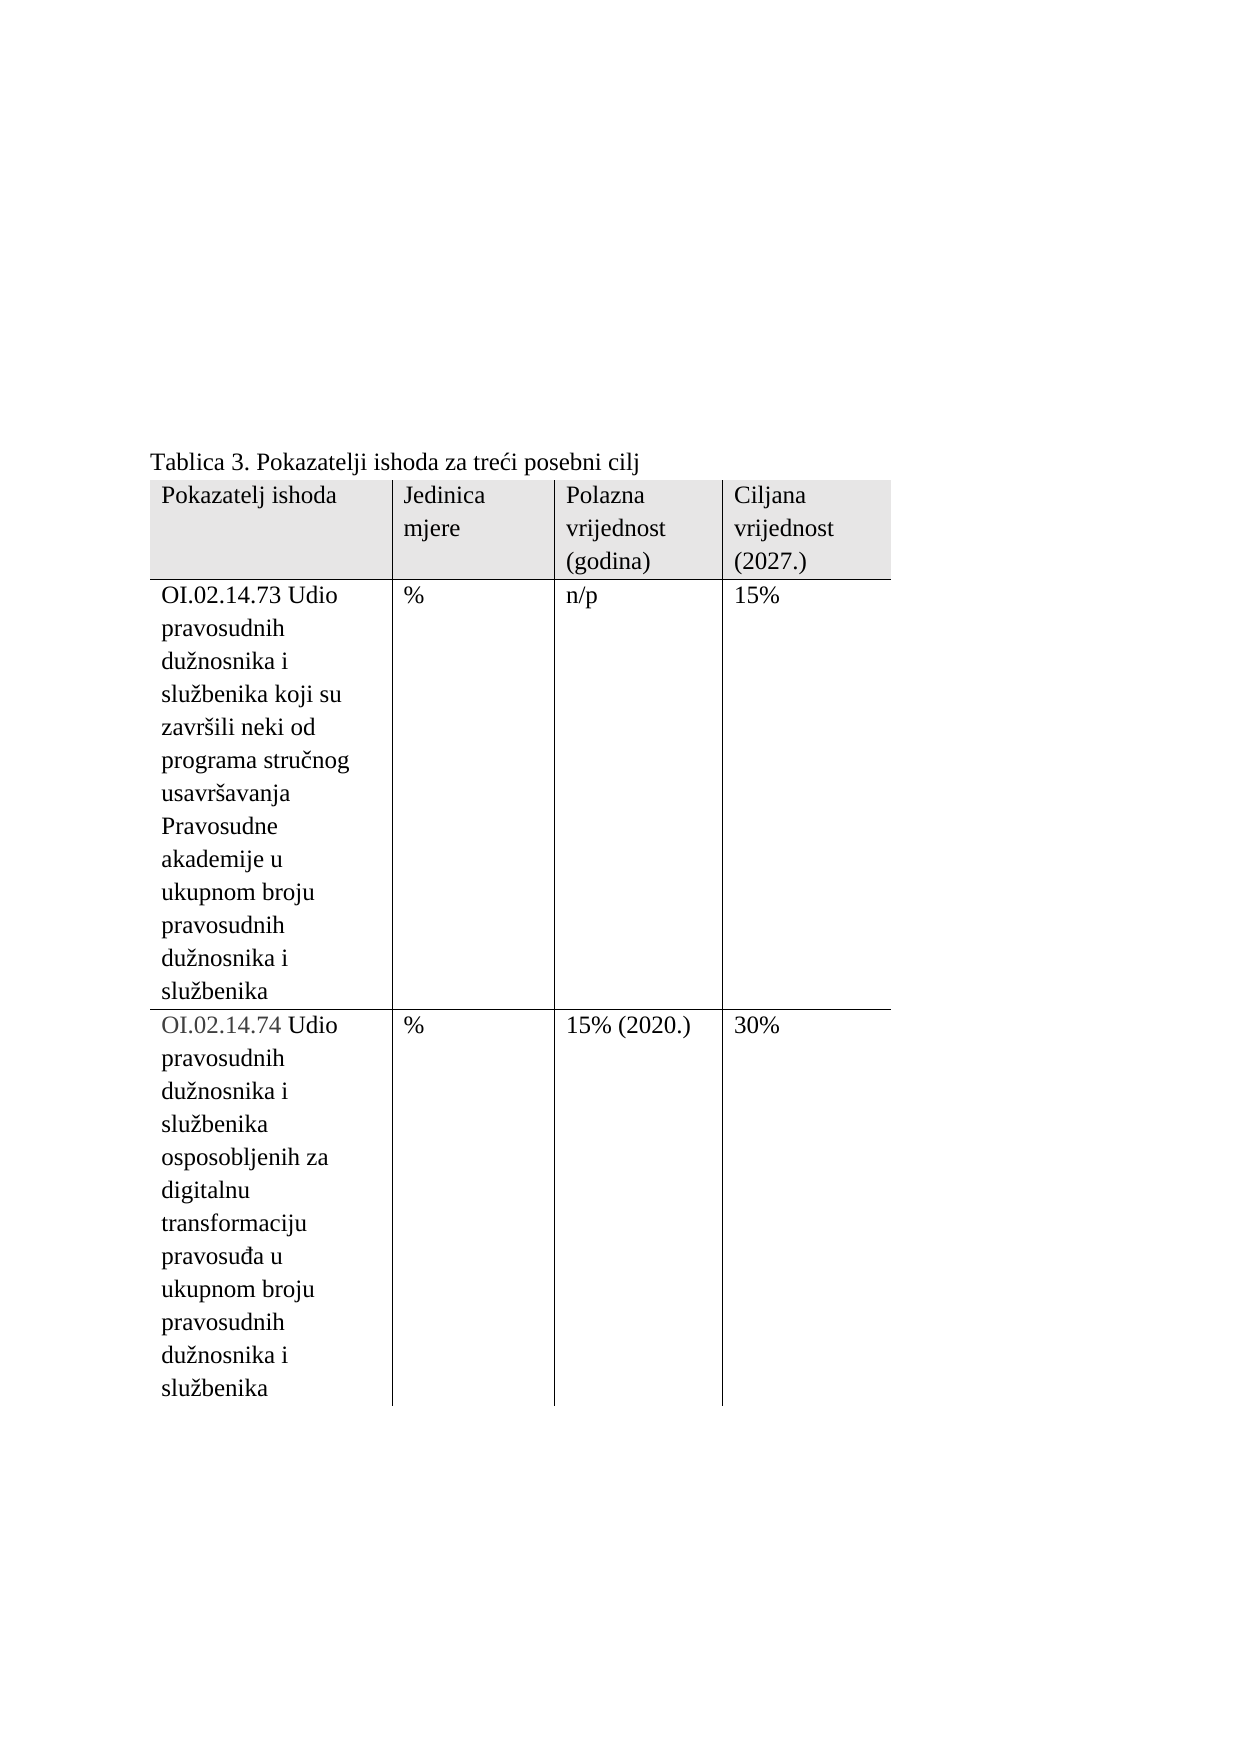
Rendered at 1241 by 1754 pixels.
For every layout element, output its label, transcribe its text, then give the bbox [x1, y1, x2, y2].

text Tablica 3. Pokazatelji ishoda za treći posebni cilj [150, 447, 1090, 476]
table_cell OI.02.14.74 Udio pravosudnih dužnosnika i službenika osposobljenih za digitalnu transformaciju pravosuđa u ukupnom broju pravosudnih dužnosnika i službenika [150, 1010, 392, 1406]
table_cell % [393, 1010, 554, 1406]
table_header Ciljana vrijednost (2027.) [723, 480, 891, 579]
table_cell 15% [723, 580, 891, 1009]
table_cell n/p [555, 580, 722, 1009]
table_cell OI.02.14.73 Udio pravosudnih dužnosnika i službenika koji su završili neki od programa stručnog usavršavanja Pravosudne akademije u ukupnom broju pravosudnih dužnosnika i službenika [150, 580, 392, 1009]
table_cell 30% [723, 1010, 891, 1406]
table_cell 15% (2020.) [555, 1010, 722, 1406]
table_header Polazna vrijednost (godina) [555, 480, 722, 579]
table_cell % [393, 580, 554, 1009]
table_header Jedinica mjere [393, 480, 554, 579]
table_header Pokazatelj ishoda [150, 480, 392, 579]
